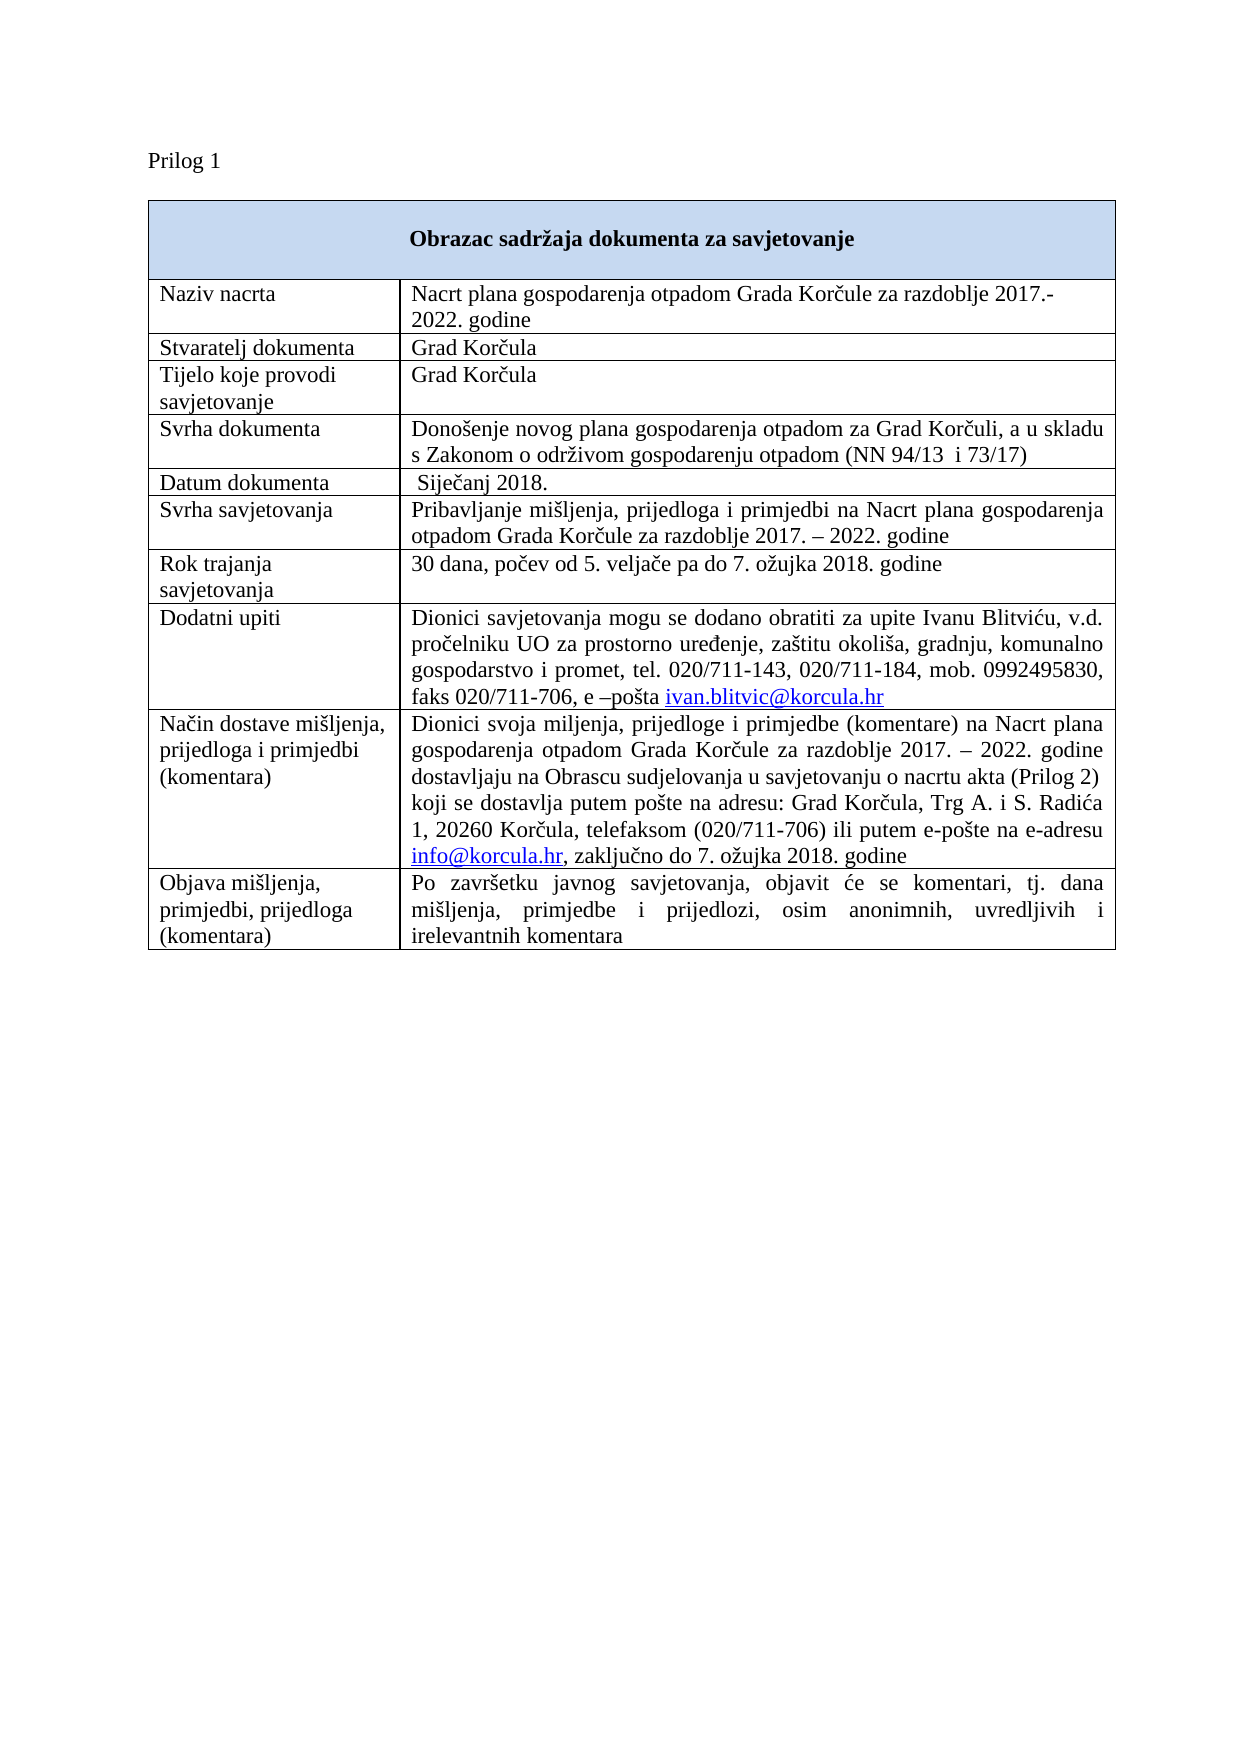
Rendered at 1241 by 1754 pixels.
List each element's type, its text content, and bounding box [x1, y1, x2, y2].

table_cell Siječanj 2018. [401, 469, 1115, 495]
table_cell Svrha dokumenta [149, 415, 399, 468]
table_cell Rok trajanja savjetovanja [149, 550, 399, 603]
table_cell Po završetku javnog savjetovanja, objavit će se komentari, tj. dana mišljenja, primjedbe i prijedlozi, osim anonimnih, uvredljivih i irelevantnih komentara [401, 869, 1115, 948]
table_cell Grad Korčula [401, 361, 1115, 414]
table_cell Način dostave mišljenja, prijedloga i primjedbi (komentara) [149, 710, 399, 868]
table_cell Donošenje novog plana gospodarenja otpadom za Grad Korčuli, a u skladu s Zakonom o održivom gospodarenju otpadom (NN 94/13 i 73/17) [401, 415, 1115, 468]
table_cell Dionici savjetovanja mogu se dodano obratiti za upite Ivanu Blitviću, v.d. pročelniku UO za prostorno uređenje, zaštitu okoliša, gradnju, komunalno gospodarstvo i promet, tel. 020/711-143, 020/711-184, mob. 0992495830, faks 020/711-706, e –pošta ivan.blitvic@korcula.hr [401, 604, 1115, 709]
table_cell Grad Korčula [401, 334, 1115, 360]
table_cell Objava mišljenja, primjedbi, prijedloga (komentara) [149, 869, 399, 948]
table_cell 30 dana, počev od 5. veljače pa do 7. ožujka 2018. godine [401, 550, 1115, 603]
table_cell Naziv nacrta [149, 280, 399, 333]
table_cell Dodatni upiti [149, 604, 399, 709]
table_header Obrazac sadržaja dokumenta za savjetovanje [149, 201, 1115, 279]
table_cell Datum dokumenta [149, 469, 399, 495]
table_cell Nacrt plana gospodarenja otpadom Grada Korčule za razdoblje 2017.-2022. godine [401, 280, 1115, 333]
table_cell Tijelo koje provodi savjetovanje [149, 361, 399, 414]
table_cell Dionici svoja miljenja, prijedloge i primjedbe (komentare) na Nacrt plana gospodarenja otpadom Grada Korčule za razdoblje 2017. – 2022. godine dostavljaju na Obrascu sudjelovanja u savjetovanju o nacrtu akta (Prilog 2) koji se dostavlja putem pošte na adresu: Grad Korčula, Trg A. i S. Radića 1, 20260 Korčula, telefaksom (020/711-706) ili putem e-pošte na e-adresu info@korcula.hr, zaključno do 7. ožujka 2018. godine [401, 710, 1115, 868]
table_cell Pribavljanje mišljenja, prijedloga i primjedbi na Nacrt plana gospodarenja otpadom Grada Korčule za razdoblje 2017. – 2022. godine [401, 496, 1115, 549]
table_cell Svrha savjetovanja [149, 496, 399, 549]
text Prilog 1 [148, 148, 1093, 174]
table_cell Stvaratelj dokumenta [149, 334, 399, 360]
